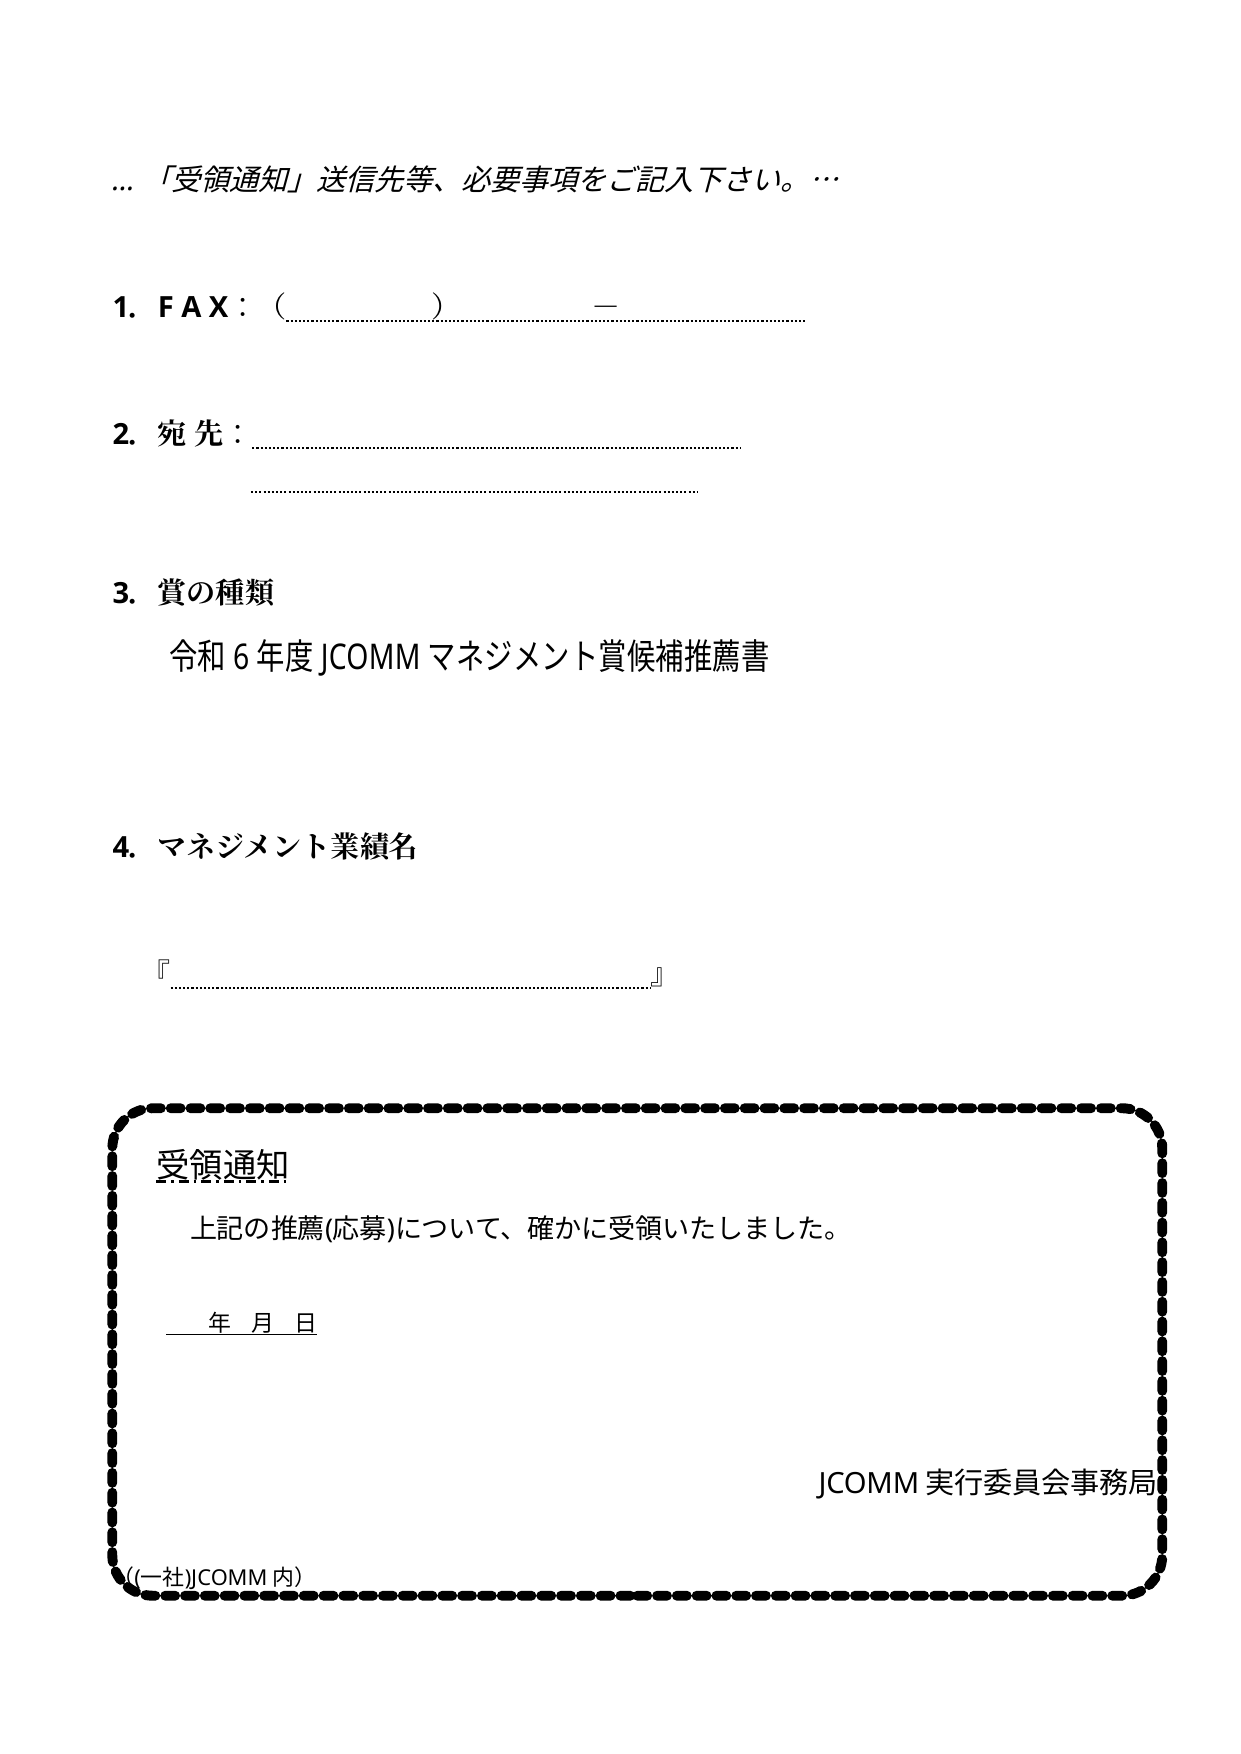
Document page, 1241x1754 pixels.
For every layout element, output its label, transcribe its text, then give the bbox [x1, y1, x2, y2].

text JCOMM実行委員会事務局 [112, 1449, 1162, 1512]
text 受領通知 [112, 1131, 1162, 1195]
text 2．宛 先： [112, 400, 1162, 464]
text 『 』 [112, 941, 1162, 1004]
text … 「受領通知」送信先等、必要事項をご記入下さい。… [112, 146, 1162, 210]
text 上記の推薦(応募)について、確かに受領いたしました。 [112, 1195, 1162, 1258]
text 令和6年度JCOMMマネジメント賞候補推薦書 [112, 623, 1162, 686]
text 1．F A X：（ ） － [112, 273, 1162, 337]
text 4．マネジメント業績名 [112, 813, 1162, 877]
text （(一社)JCOMM内） [112, 1512, 1162, 1608]
text 3．賞の種類 [112, 559, 1162, 623]
text 年 月 日 [112, 1290, 1162, 1353]
